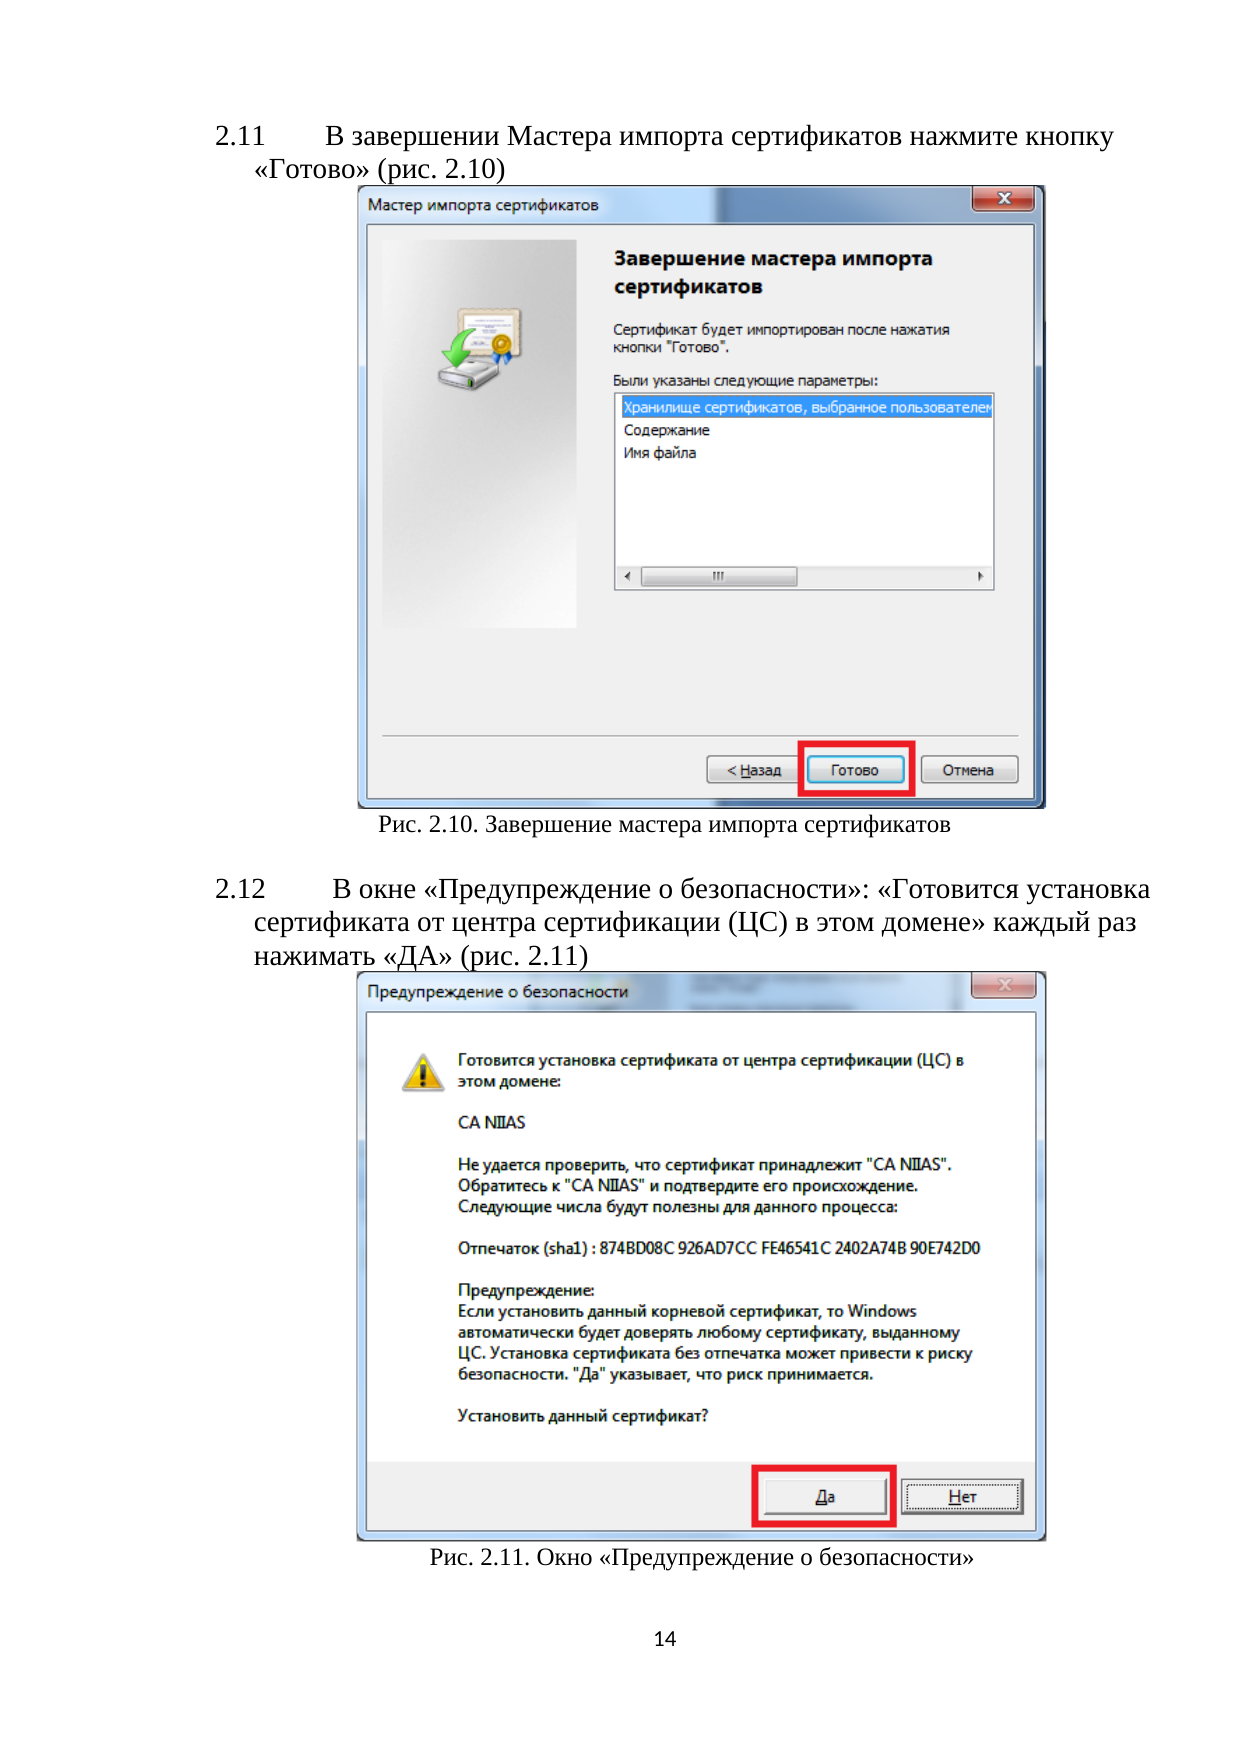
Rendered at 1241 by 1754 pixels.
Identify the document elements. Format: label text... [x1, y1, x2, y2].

list Рис. 2.11. Окно «Предупреждение о безопасности» [252, 1542, 1152, 1571]
text Рис. 2.10. Завершение мастера импорта сертификатов [177, 809, 1152, 837]
list В окне «Предупреждение о безопасности»: «Готовится установка сертификата от центра сертификации (ЦС) в этом домене» каждый раз нажимать «ДА» (рис. 2.11) [215, 871, 1152, 972]
list В завершении Мастера импорта сертификатов нажмите кнопку «Готово» (рис. 2.10) [215, 118, 1152, 185]
picture [356, 971, 1048, 1543]
picture [357, 185, 1047, 809]
